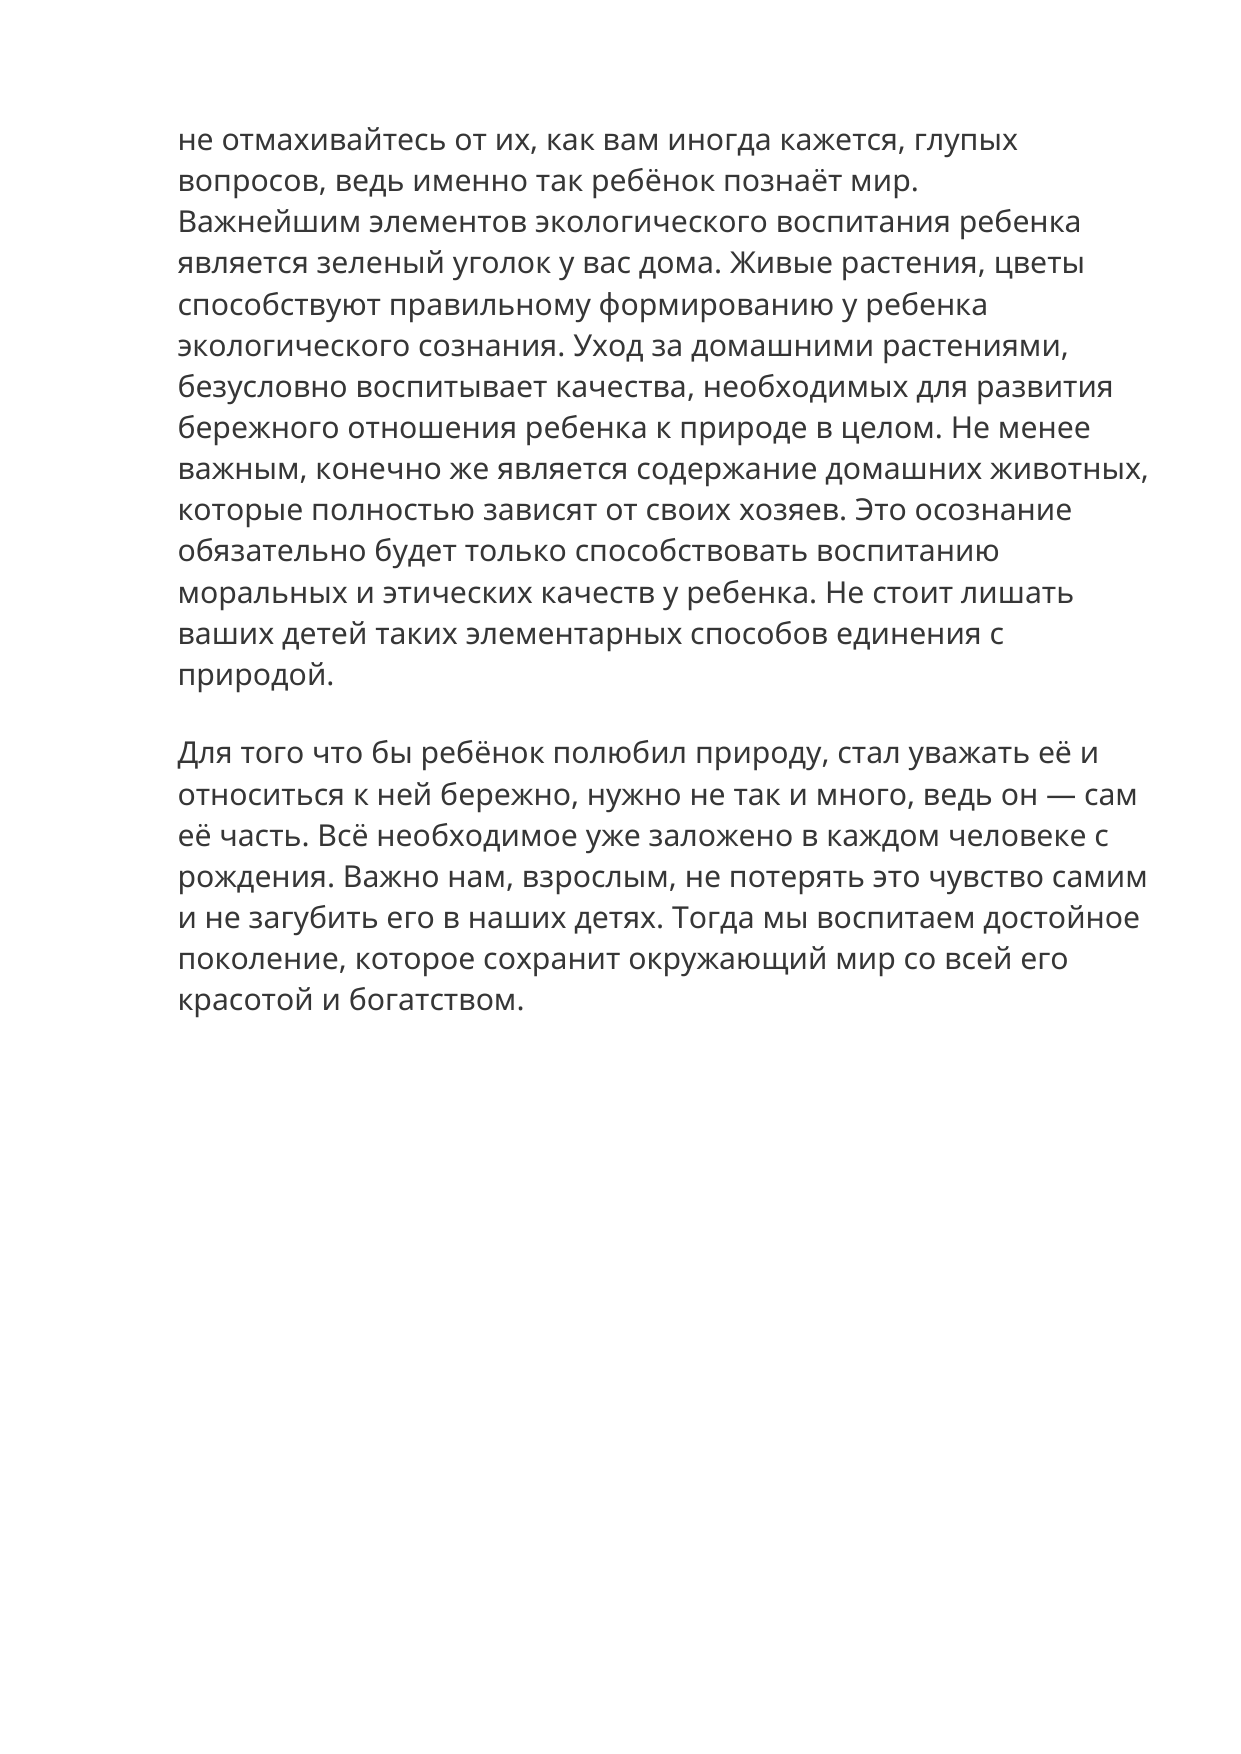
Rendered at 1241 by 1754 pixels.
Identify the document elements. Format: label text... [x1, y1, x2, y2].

text Для того что бы ребёнок полюбил природу, стал уважать её и относиться к ней бережно, нужно не так и много, ведь он — сам её часть. Всё необходимое уже заложено в каждом человеке с рождения. Важно нам, взрослым, не потерять это чувство самим и не загубить его в наших детях. Тогда мы воспитаем достойное поколение, которое сохранит окружающий мир со всей его красотой и богатством. [177, 732, 1152, 1020]
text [177, 118, 1152, 694]
